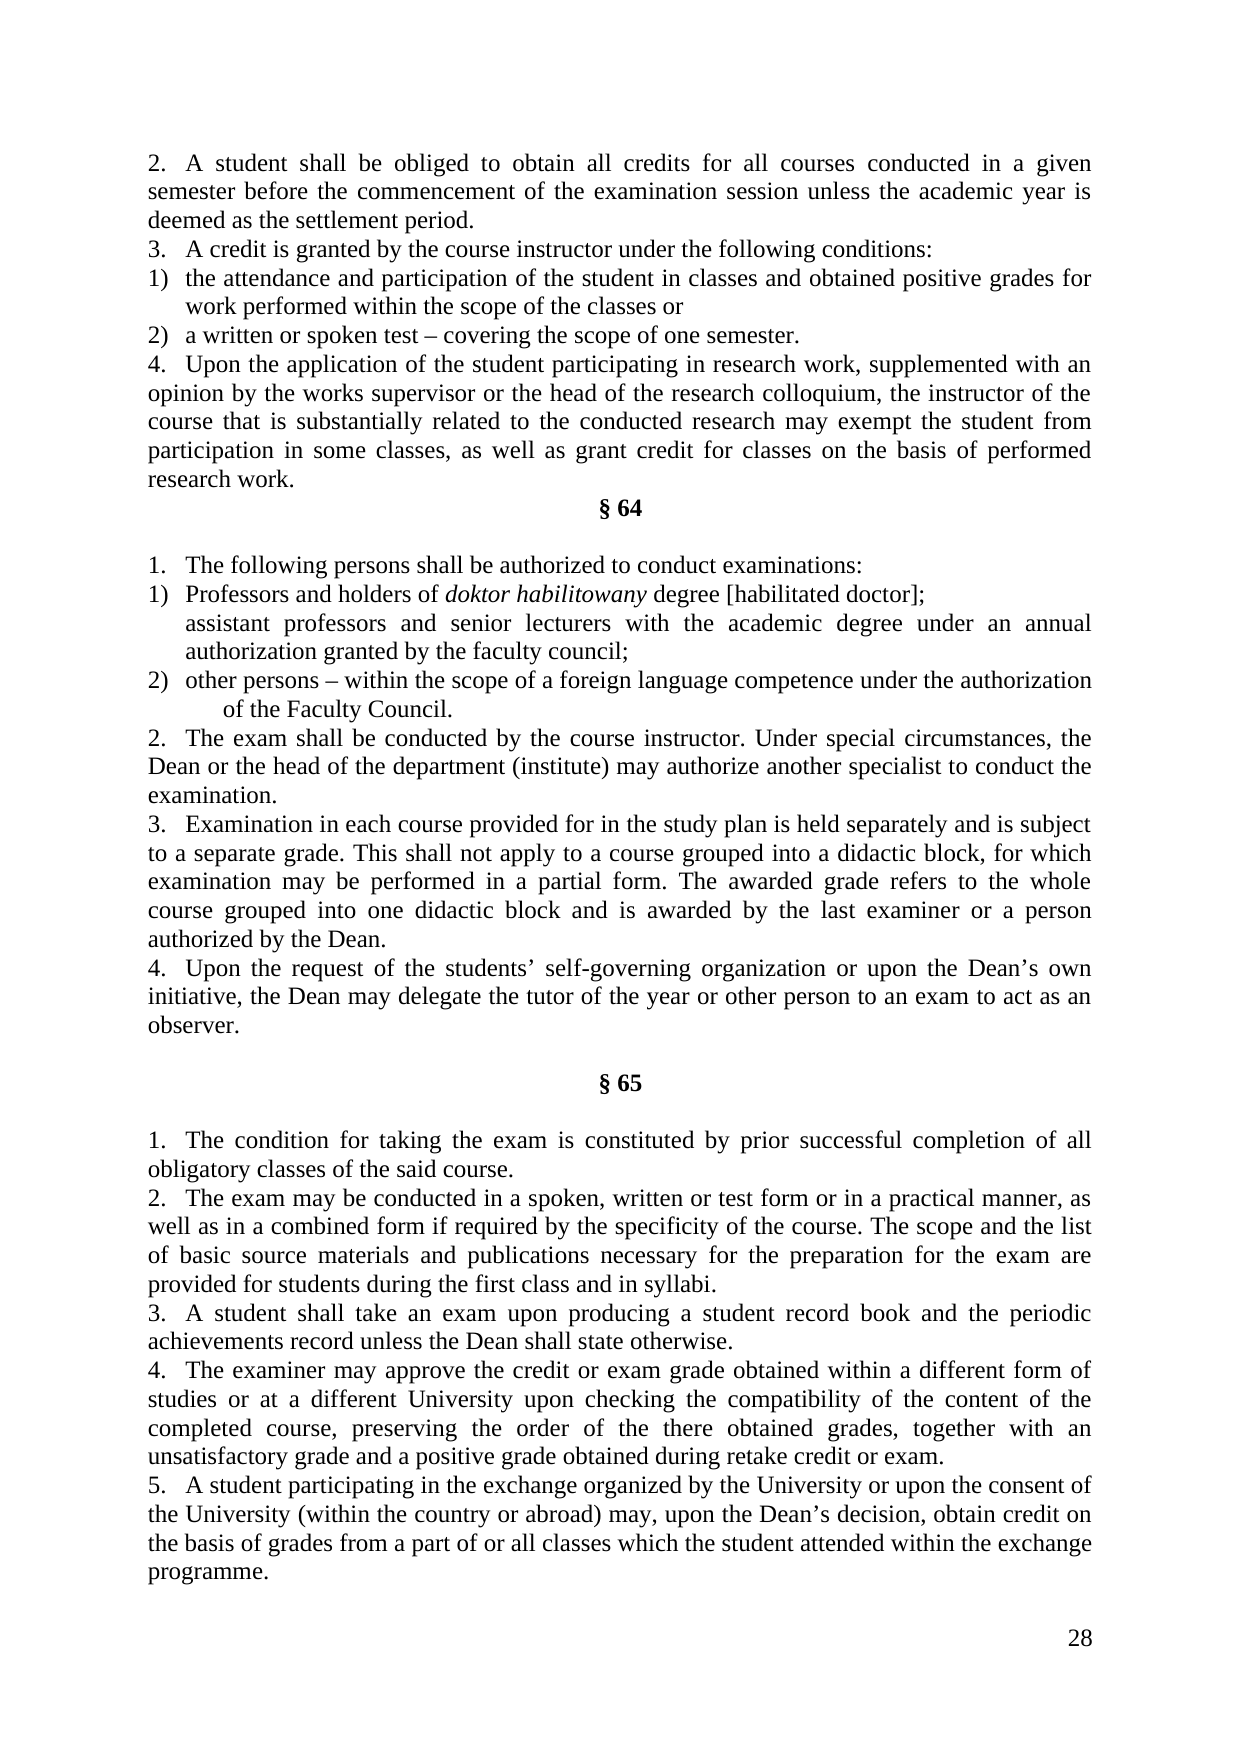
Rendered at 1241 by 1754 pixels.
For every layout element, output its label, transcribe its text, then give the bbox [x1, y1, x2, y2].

list The exam shall be conducted by the course instructor. Under special circumstances, the Dean or the head of the department (institute) may authorize another specialist to conduct the examination. [148, 723, 1093, 809]
list Examination in each course provided for in the study plan is held separately and is subject to a separate grade. This shall not apply to a course grouped into a didactic block, for which examination may be performed in a partial form. The awarded grade refers to the whole course grouped into one didactic block and is awarded by the last examiner or a person authorized by the Dean. [148, 809, 1093, 953]
list A student participating in the exchange organized by the University or upon the consent of the University (within the country or abroad) may, upon the Dean’s decision, obtain credit on the basis of grades from a part of or all classes which the student attended within the exchange programme. [148, 1470, 1093, 1585]
list A student shall take an exam upon producing a student record book and the periodic achievements record unless the Dean shall state otherwise. [148, 1298, 1093, 1355]
text § 64 [148, 493, 1093, 521]
list The following persons shall be authorized to conduct examinations: [148, 550, 1093, 579]
list The examiner may approve the credit or exam grade obtained within a different form of studies or at a different University upon checking the compatibility of the content of the completed course, preserving the order of the there obtained grades, together with an unsatisfactory grade and a positive grade obtained during retake credit or exam. [148, 1355, 1093, 1470]
list A student shall be obliged to obtain all credits for all courses conducted in a given semester before the commencement of the examination session unless the academic year is deemed as the settlement period. [148, 148, 1093, 234]
list the attendance and participation of the student in classes and obtained positive grades for work performed within the scope of the classes or [148, 263, 1093, 320]
list Professors and holders of doktor habilitowany degree [habilitated doctor]; [148, 579, 1093, 608]
list The exam may be conducted in a spoken, written or test form or in a practical manner, as well as in a combined form if required by the specificity of the course. The scope and the list of basic source materials and publications necessary for the preparation for the exam are provided for students during the first class and in syllabi. [148, 1183, 1093, 1298]
text assistant professors and senior lecturers with the academic degree under an annual authorization granted by the faculty council; [185, 608, 1093, 665]
list A credit is granted by the course instructor under the following conditions: [148, 234, 1093, 263]
list The condition for taking the exam is constituted by prior successful completion of all obligatory classes of the said course. [148, 1125, 1093, 1183]
list Upon the application of the student participating in research work, supplemented with an opinion by the works supervisor or the head of the research colloquium, the instructor of the course that is substantially related to the conducted research may exempt the student from participation in some classes, as well as grant credit for classes on the basis of performed research work. [148, 349, 1093, 493]
list a written or spoken test – covering the scope of one semester. [148, 320, 1093, 349]
list Upon the request of the students’ self-governing organization or upon the Dean’s own initiative, the Dean may delegate the tutor of the year or other person to an exam to act as an observer. [148, 953, 1093, 1039]
text § 65 [148, 1068, 1093, 1096]
list other persons – within the scope of a foreign language competence under the authorization of the Faculty Council. [148, 665, 1093, 723]
